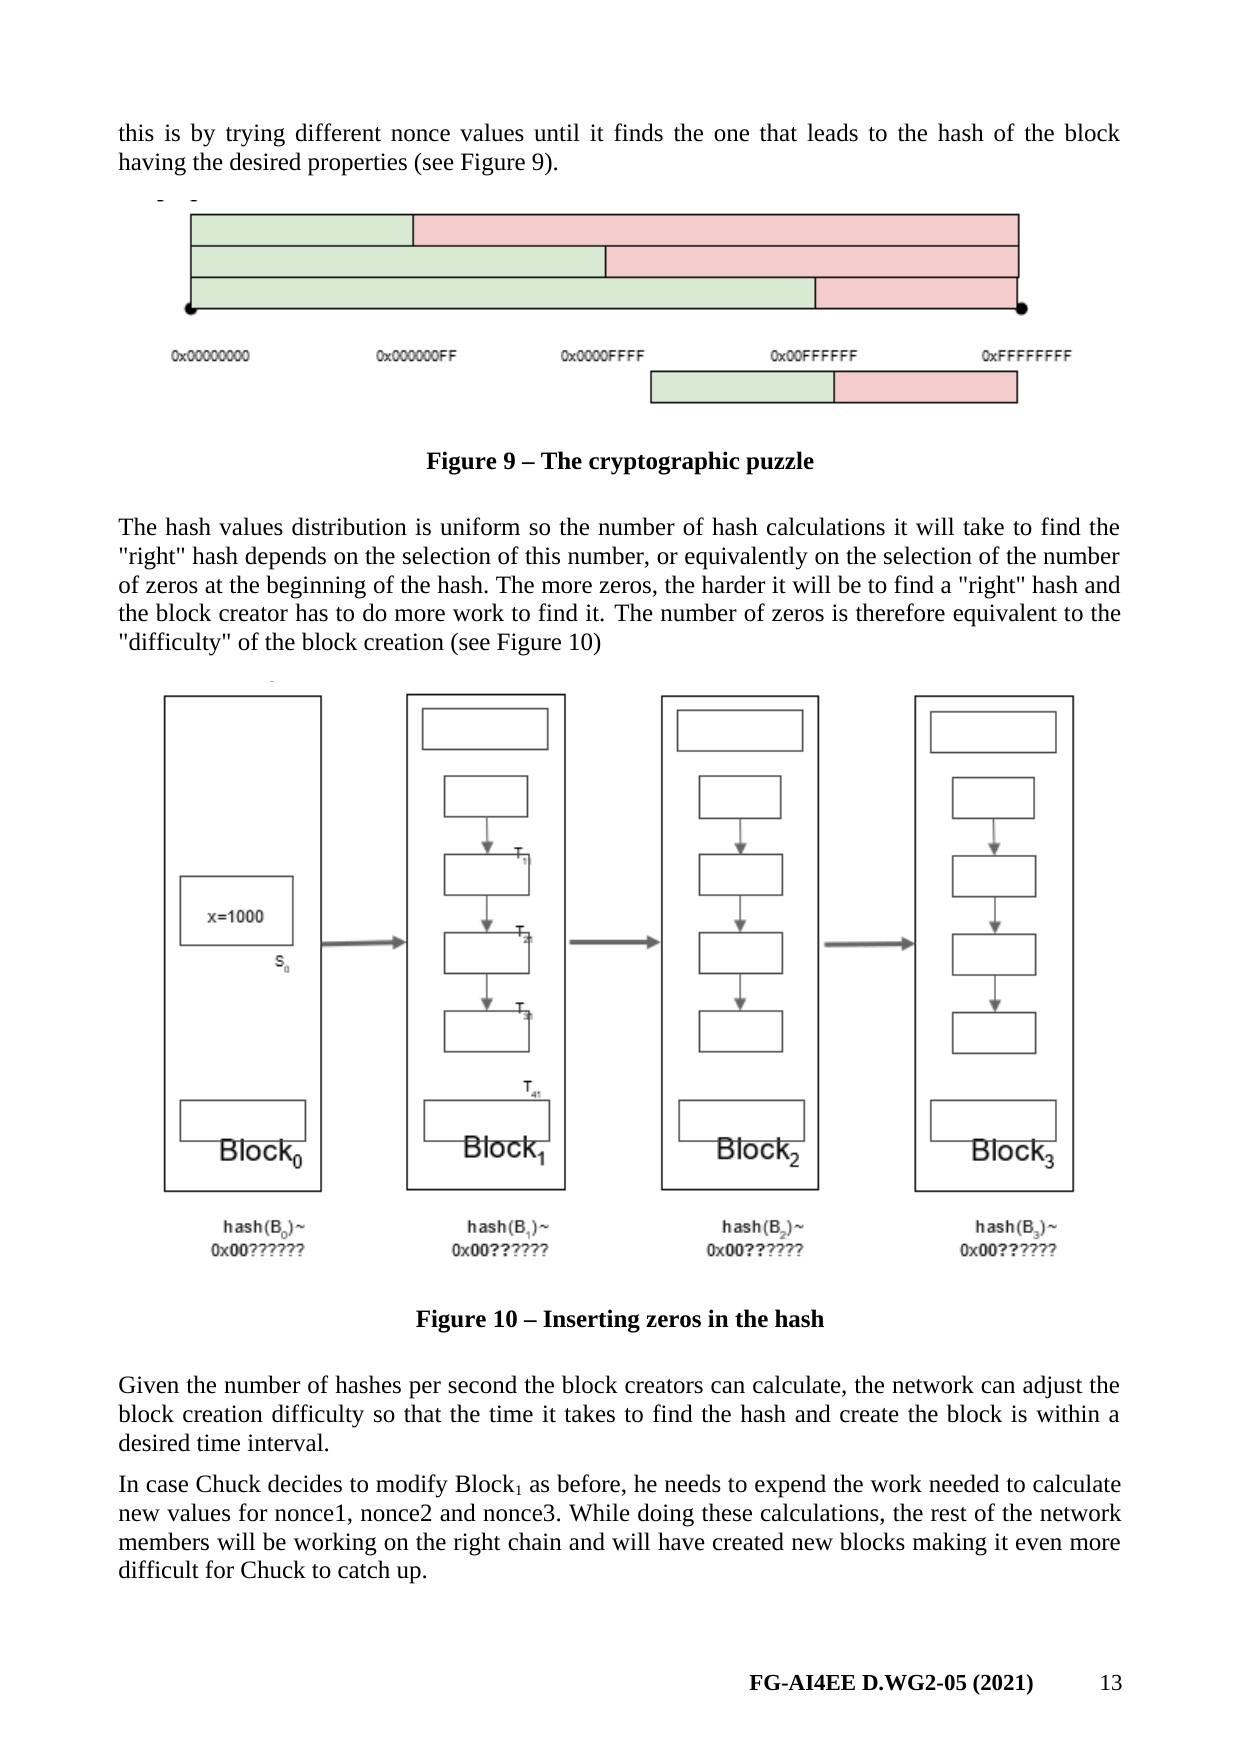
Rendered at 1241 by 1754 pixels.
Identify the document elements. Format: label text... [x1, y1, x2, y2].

title The hash values distribution is uniform so the number of hash calculations it will take to find the "right" hash depends on the selection of this number, or equivalently on the selection of the number of zeros at the beginning of the hash. The more zeros, the harder it will be to find a "right" hash and the block creator has to do more work to find it. The number of zeros is therefore equivalent to the "difficulty" of the block creation (see Figure 10) [118, 512, 1122, 656]
text In case Chuck decides to modify Block1 as before, he needs to expend the work needed to calculate new values for nonce1, nonce2 and nonce3. While doing these calculations, the rest of the network members will be working on the right chain and will have created new blocks making it even more difficult for Chuck to catch up. [118, 1469, 1122, 1584]
picture [147, 681, 1093, 1280]
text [118, 118, 1122, 176]
title Given the number of hashes per second the block creators can calculate, the network can adjust the block creation difficulty so that the time it takes to find the hash and create the block is within a desired time interval. [118, 1371, 1122, 1457]
text Figure 10 – Inserting zeros in the hash [118, 1304, 1122, 1333]
picture [156, 200, 1084, 421]
title Figure 9 – The cryptographic puzzle [118, 446, 1122, 475]
